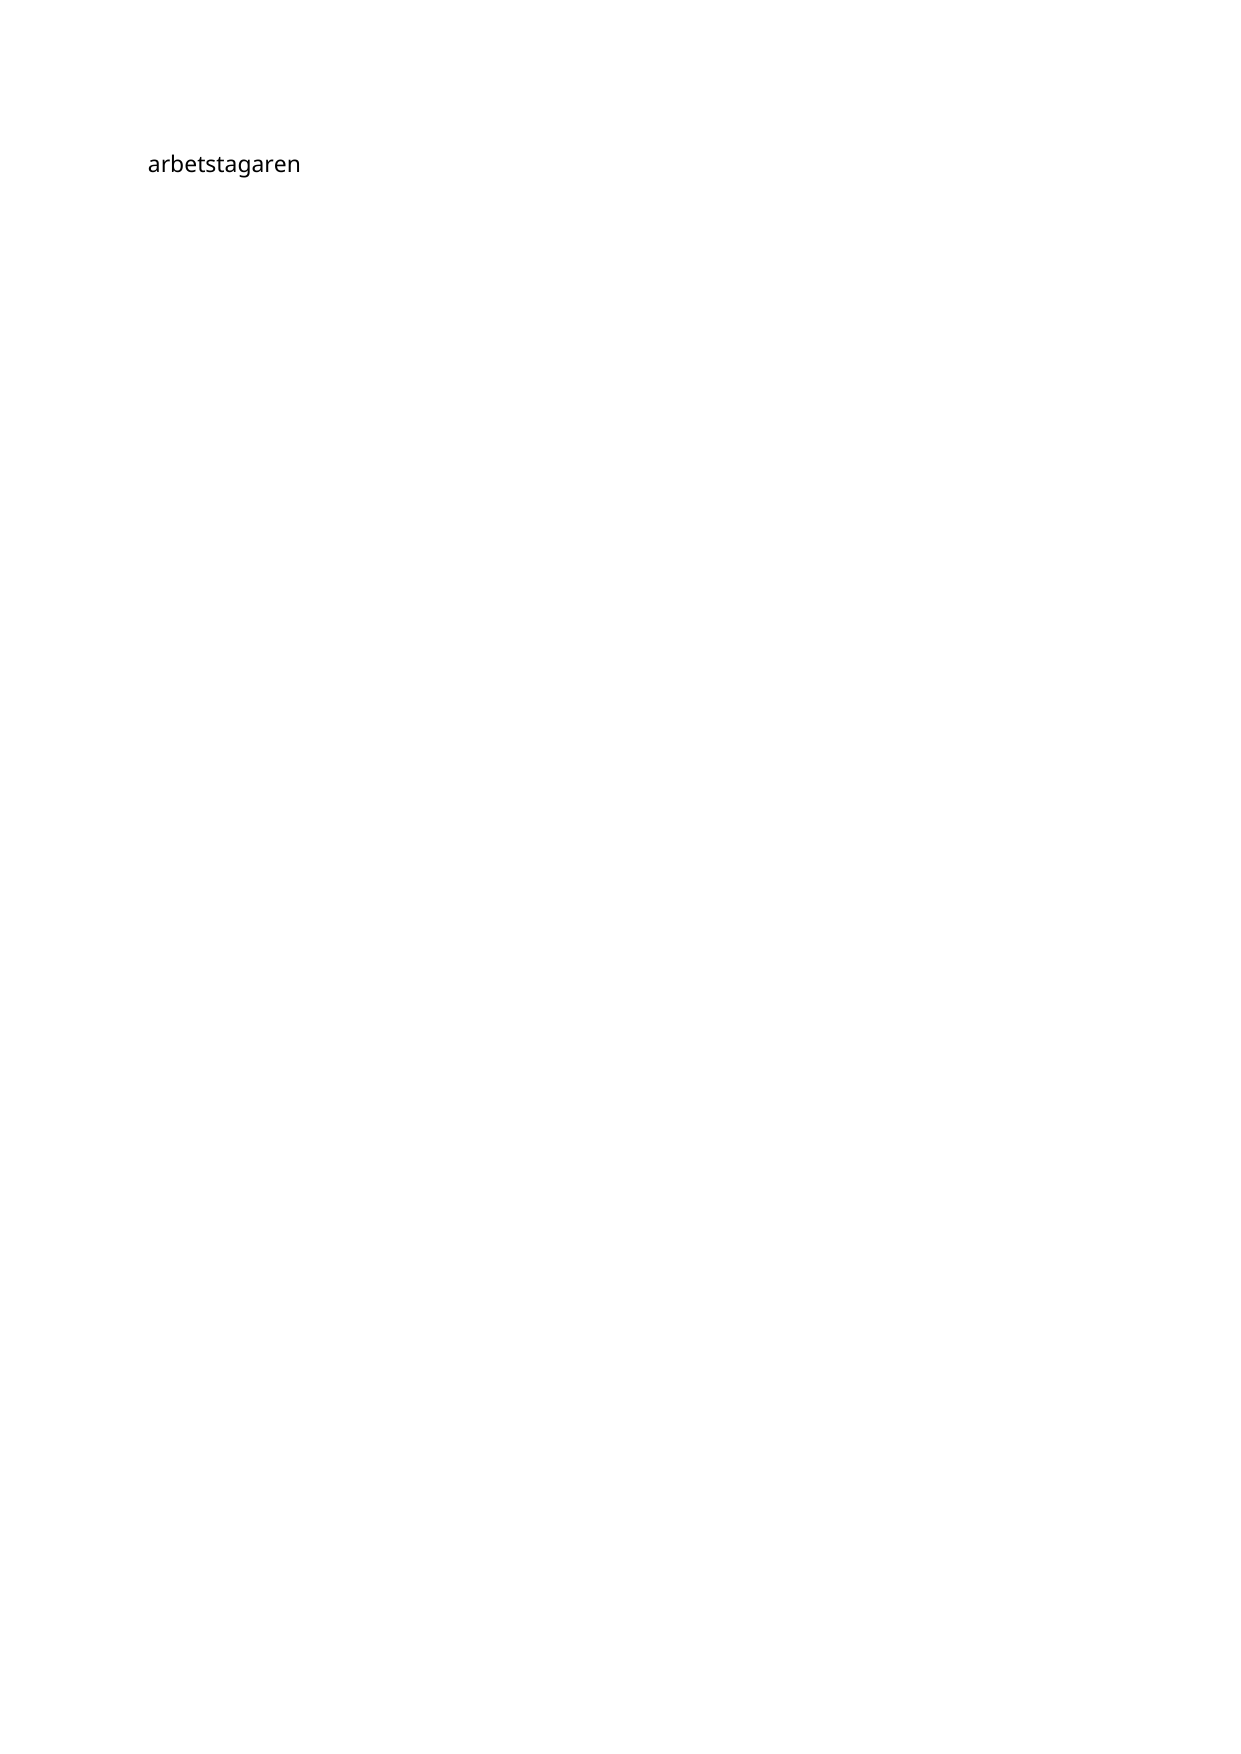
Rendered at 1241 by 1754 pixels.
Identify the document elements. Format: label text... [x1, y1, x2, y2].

text arbetstagaren [148, 148, 1093, 179]
